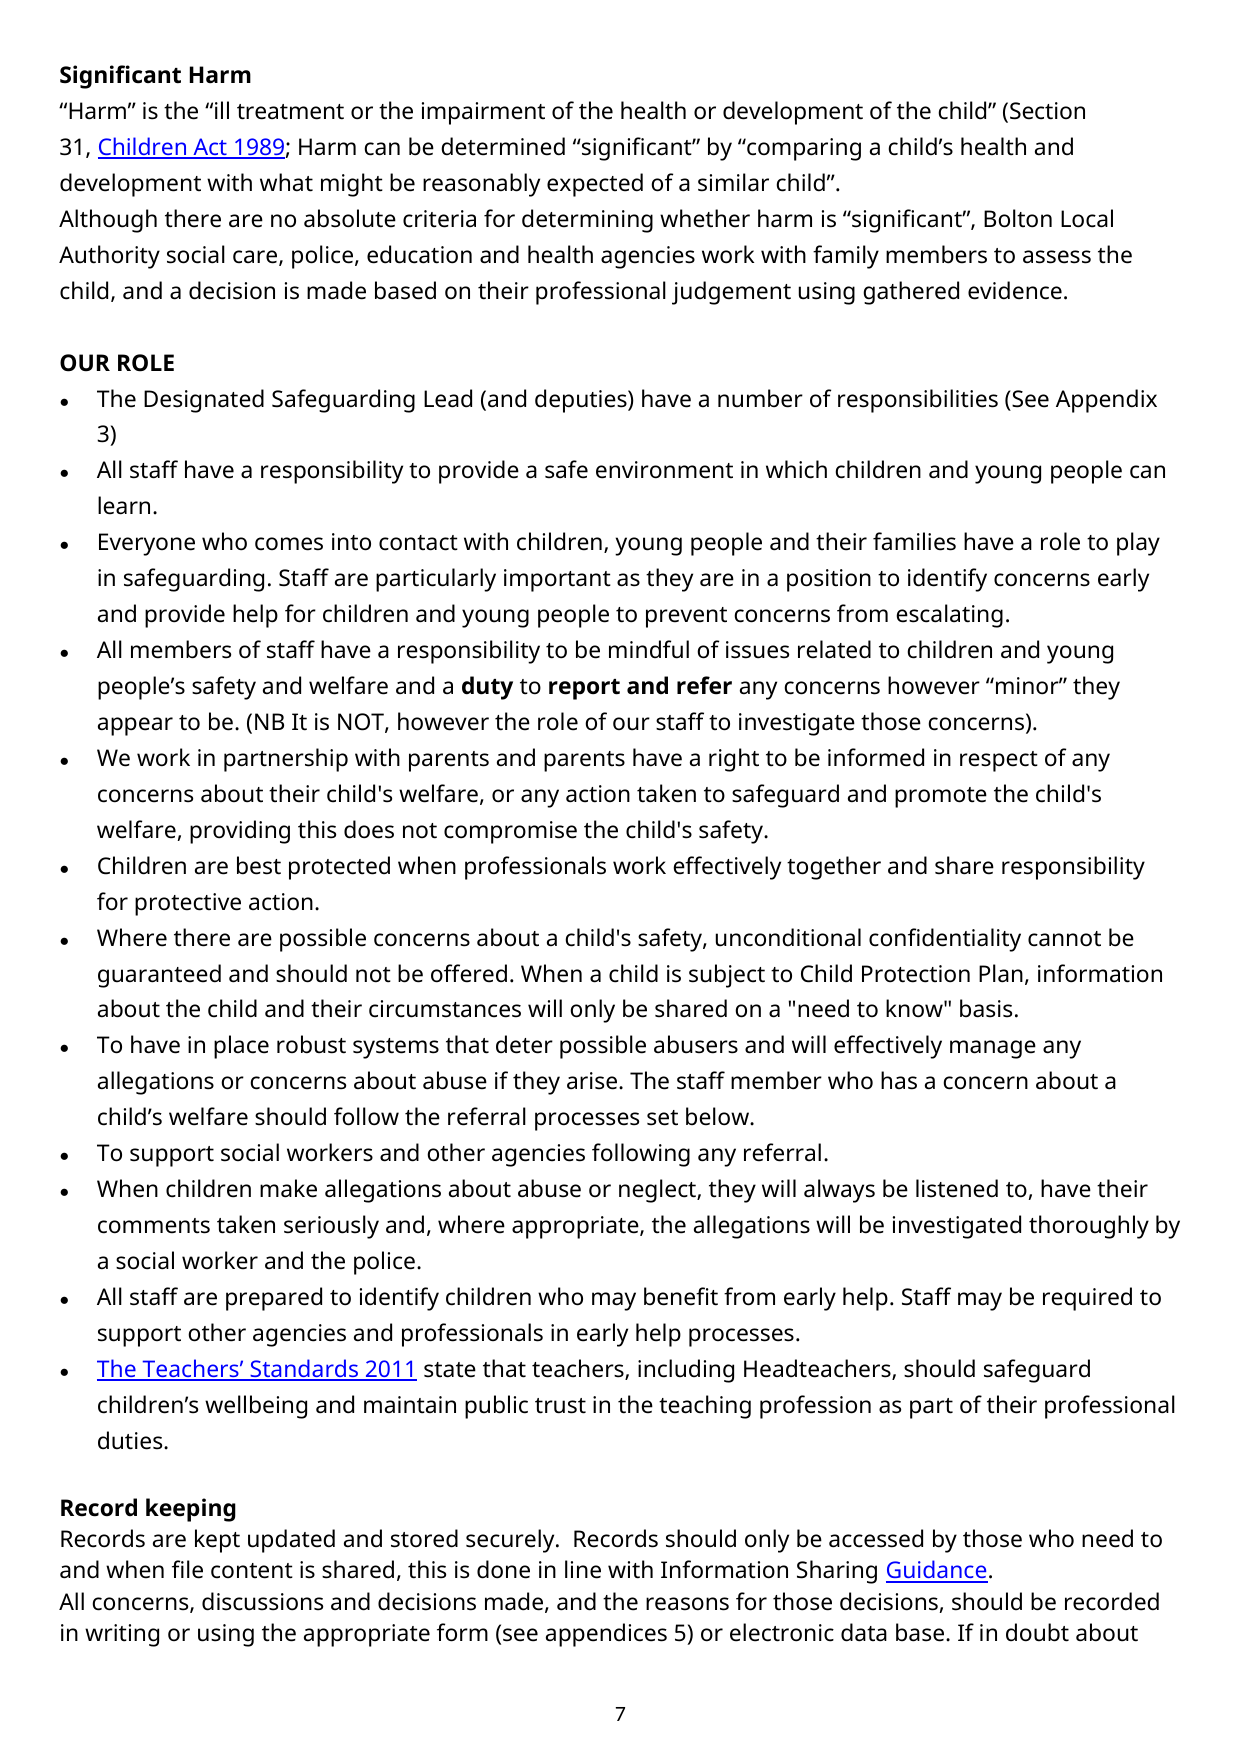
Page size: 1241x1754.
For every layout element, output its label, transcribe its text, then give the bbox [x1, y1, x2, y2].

list To have in place robust systems that deter possible abusers and will effectively manage any allegations or concerns about abuse if they arise. The staff member who has a concern about a child’s welfare should follow the referral processes set below. [59, 1029, 1181, 1132]
list All staff are prepared to identify children who may benefit from early help. Staff may be required to support other agencies and professionals in early help processes. [59, 1281, 1181, 1348]
list The Designated Safeguarding Lead (and deputies) have a number of responsibilities (See Appendix 3) [59, 382, 1181, 450]
list To support social workers and other agencies following any referral. [59, 1137, 1181, 1168]
text OUR ROLE [59, 347, 1181, 378]
text Significant Harm [59, 59, 1181, 90]
list Where there are possible concerns about a child's safety, unconditional confidentiality cannot be guaranteed and should not be offered. When a child is subject to Child Protection Plan, information about the child and their circumstances will only be shared on a "need to know" basis. [59, 922, 1181, 1025]
text Record keeping [59, 1492, 1181, 1523]
list We work in partnership with parents and parents have a right to be informed in respect of any concerns about their child's welfare, or any action taken to safeguard and promote the child's welfare, providing this does not compromise the child's safety. [59, 742, 1181, 845]
list Children are best protected when professionals work effectively together and share responsibility for protective action. [59, 850, 1181, 917]
text “Harm” is the “ill treatment or the impairment of the health or development of the child” (Section 31, Children Act 1989; Harm can be determined “significant” by “comparing a child’s health and development with what might be reasonably expected of a similar child”. [59, 95, 1181, 198]
text Records are kept updated and stored securely. Records should only be accessed by those who need to and when file content is shared, this is done in line with Information Sharing Guidance. [59, 1523, 1181, 1586]
list Everyone who comes into contact with children, young people and their families have a role to play in safeguarding. Staff are particularly important as they are in a position to identify concerns early and provide help for children and young people to prevent concerns from escalating. [59, 526, 1181, 629]
list All members of staff have a responsibility to be mindful of issues related to children and young people’s safety and welfare and a duty to report and refer any concerns however “minor” they appear to be. (NB It is NOT, however the role of our staff to investigate those concerns). [59, 634, 1181, 737]
text Although there are no absolute criteria for determining whether harm is “significant”, Bolton Local Authority social care, police, education and health agencies work with family members to assess the child, and a decision is made based on their professional judgement using gathered evidence. [59, 203, 1181, 306]
list All staff have a responsibility to provide a safe environment in which children and young people can learn. [59, 454, 1181, 522]
list When children make allegations about abuse or neglect, they will always be listened to, have their comments taken seriously and, where appropriate, the allegations will be investigated thoroughly by a social worker and the police. [59, 1173, 1181, 1276]
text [59, 1586, 1181, 1648]
list The Teachers’ Standards 2011 state that teachers, including Headteachers, should safeguard children’s wellbeing and maintain public trust in the teaching profession as part of their professional duties. [59, 1353, 1181, 1456]
